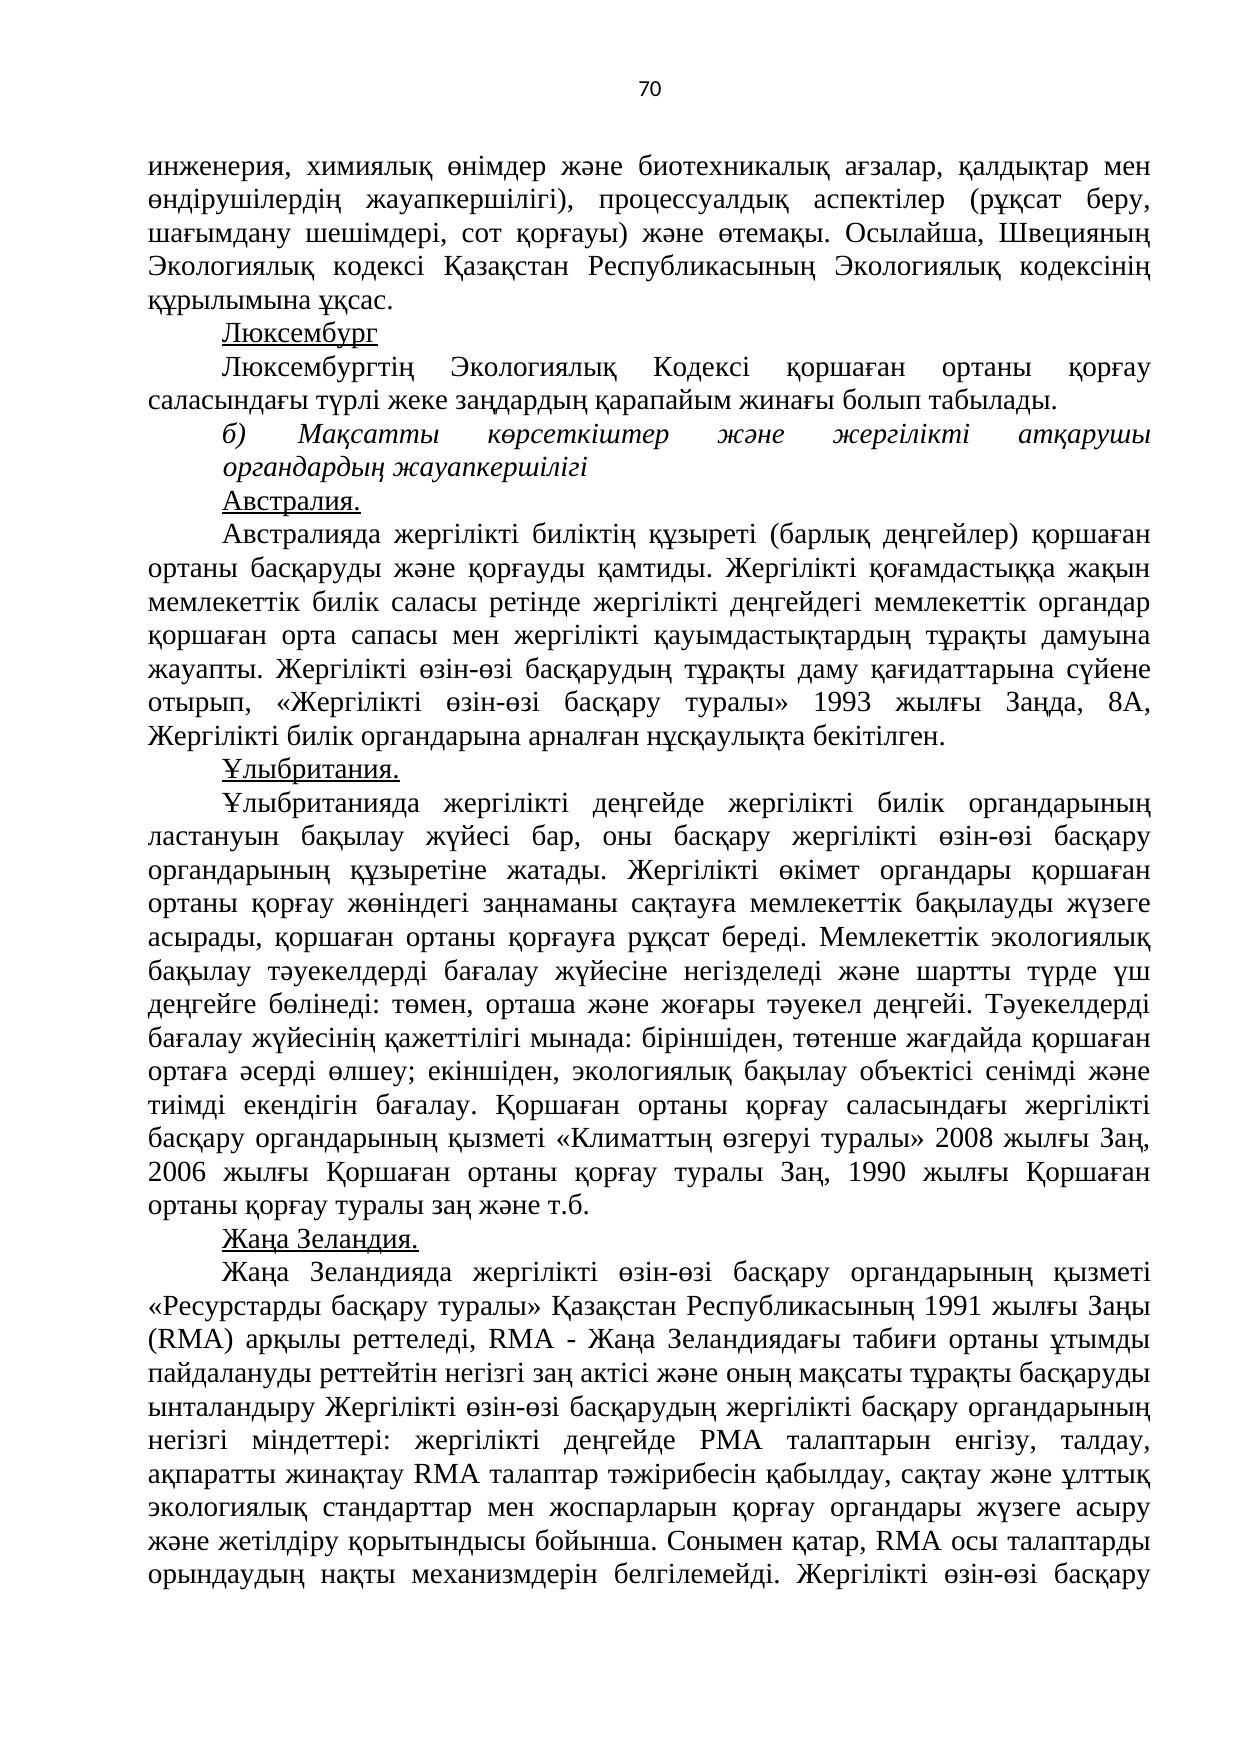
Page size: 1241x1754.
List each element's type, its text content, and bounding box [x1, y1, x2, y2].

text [148, 1254, 1152, 1590]
text Ұлыбританияда жергілікті деңгейде жергілікті билік органдарының ластануын бақылау жүйесі бар, оны басқару жергілікті өзін-өзі басқару органдарының құзыретіне жатады. Жергiлiктi өкiмет органдары қоршаған ортаны қорғау жөнiндегi заңнаманы сақтауға мемлекеттiк бақылауды жүзеге асырады, қоршаған ортаны қорғауға рұқсат бередi. Мемлекеттік экологиялық бақылау тәуекелдерді бағалау жүйесіне негізделеді және шартты түрде үш деңгейге бөлінеді: төмен, орташа және жоғары тәуекел деңгейі. Тәуекелдерді бағалау жүйесінің қажеттілігі мынада: біріншіден, төтенше жағдайда қоршаған ортаға әсерді өлшеу; екіншіден, экологиялық бақылау объектісі сенімді және тиімді екендігін бағалау. Қоршаған ортаны қорғау саласындағы жергілікті басқару органдарының қызметі «Климаттың өзгеруі туралы» 2008 жылғы Заң, 2006 жылғы Қоршаған ортаны қорғау туралы Заң, 1990 жылғы Қоршаған ортаны қорғау туралы заң және т.б. [148, 785, 1152, 1221]
text Ұлыбритания. [148, 751, 1152, 785]
text Австралия. [148, 483, 1152, 517]
text Жаңа Зеландия. [148, 1221, 1152, 1254]
text Люксембургтің Экологиялық Кодексі қоршаған ортаны қорғау саласындағы түрлі жеке заңдардың қарапайым жинағы болып табылады. [148, 349, 1152, 416]
text Люксембург [148, 315, 1152, 349]
text Австралияда жергілікті биліктің құзыреті (барлық деңгейлер) қоршаған ортаны басқаруды және қорғауды қамтиды. Жергілікті қоғамдастыққа жақын мемлекеттік билік саласы ретінде жергілікті деңгейдегі мемлекеттік органдар қоршаған орта сапасы мен жергілікті қауымдастықтардың тұрақты дамуына жауапты. Жергілікті өзін-өзі басқарудың тұрақты даму қағидаттарына сүйене отырып, «Жергілікті өзін-өзі басқару туралы» 1993 жылғы Заңда, 8А, Жергілікті билік органдарына арналған нұсқаулықта бекітілген. [148, 517, 1152, 751]
subtitle Мақсатты көрсеткіштер және жергілікті атқарушы органдардың жауапкершілігі [222, 416, 1152, 483]
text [148, 148, 1152, 315]
